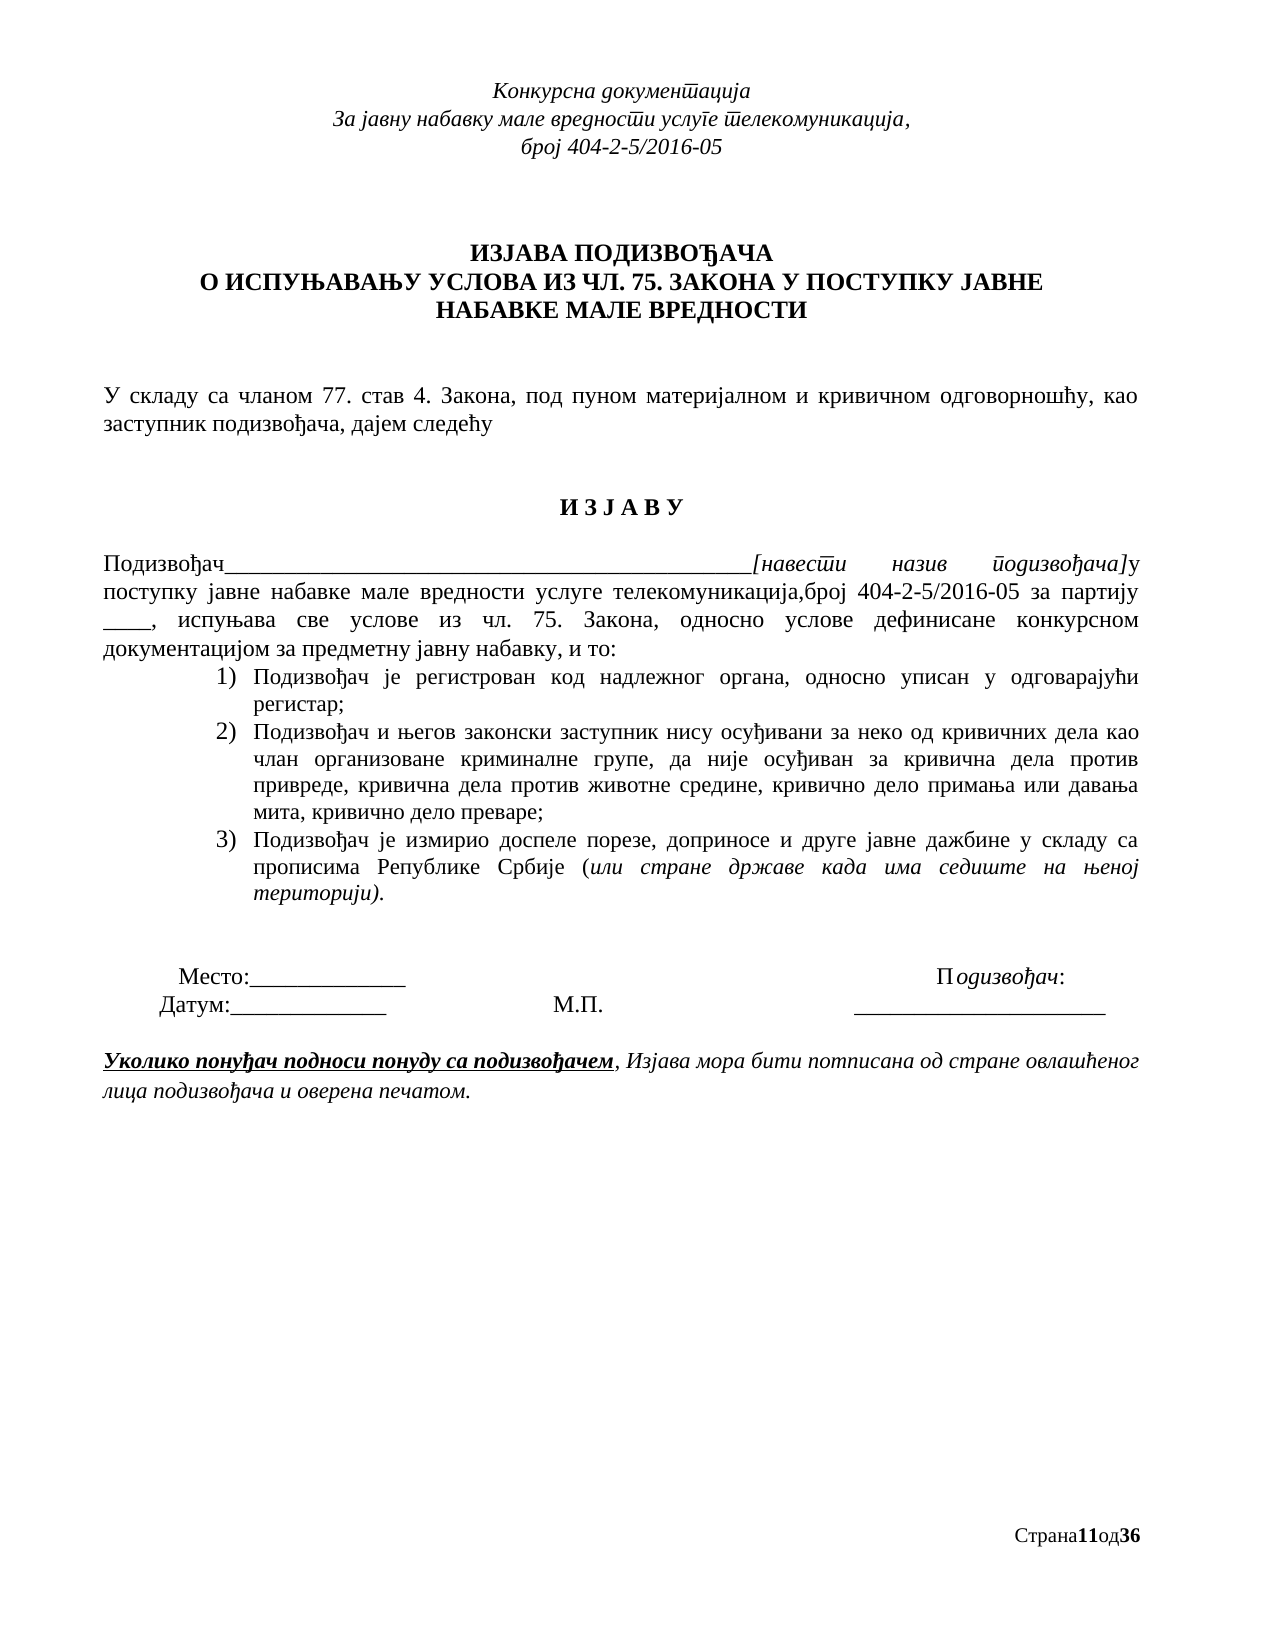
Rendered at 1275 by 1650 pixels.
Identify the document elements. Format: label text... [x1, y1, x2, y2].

text У складу са чланом 77. став 4. Закона, под пуном материјалном и кривичном одговорношћу, као заступник подизвођача, дајем следећу [103, 381, 1140, 437]
text ИЗЈАВА ПОДИЗВОЂАЧА [103, 238, 1140, 267]
list Подизвођач је измирио доспеле порезе, доприносе и друге јавне дажбине у складу са прописима Републике Србије (или стране државе када има седиште на њеној територији). [216, 824, 1140, 906]
list Уколико понуђач подноси понуду са подизвођачем, Изјава мора бити потписана од стране овлашћеног лица подизвођача и оверена печатом. [103, 1047, 1140, 1103]
text Подизвођач____________________________________________[навести назив подизвођача]у поступку јавне набавке мале вредности услуге телекомуникација,број 404-2-5/2016-05 за партију ____, испуњава све услове из чл. 75. Закона, односно услове дефинисане конкурсном документацијом за предметну јавну набавку, и то: [103, 549, 1140, 661]
text И З Ј А В У [103, 492, 1140, 521]
text Место:_____________ Подизвођач: [103, 962, 1140, 990]
list Подизвођач и његов законски заступник нису осуђивани за неко од кривичних дела као члан организоване криминалне групе, да није осуђиван за кривична дела против привреде, кривична дела против животне средине, кривично дело примања или давања мита, кривично дело преваре; [216, 716, 1140, 824]
text Датум:_____________ М.П. _____________________ [103, 990, 1140, 1018]
text НАБАВКЕ МАЛЕ ВРЕДНОСТИ [103, 296, 1140, 324]
text О ИСПУЊАВАЊУ УСЛОВА ИЗ ЧЛ. 75. ЗАКОНА У ПОСТУПКУ ЈАВНЕ [103, 267, 1140, 296]
list Подизвођач је регистрован код надлежног органа, односно уписан у одговарајући регистар; [216, 661, 1140, 716]
